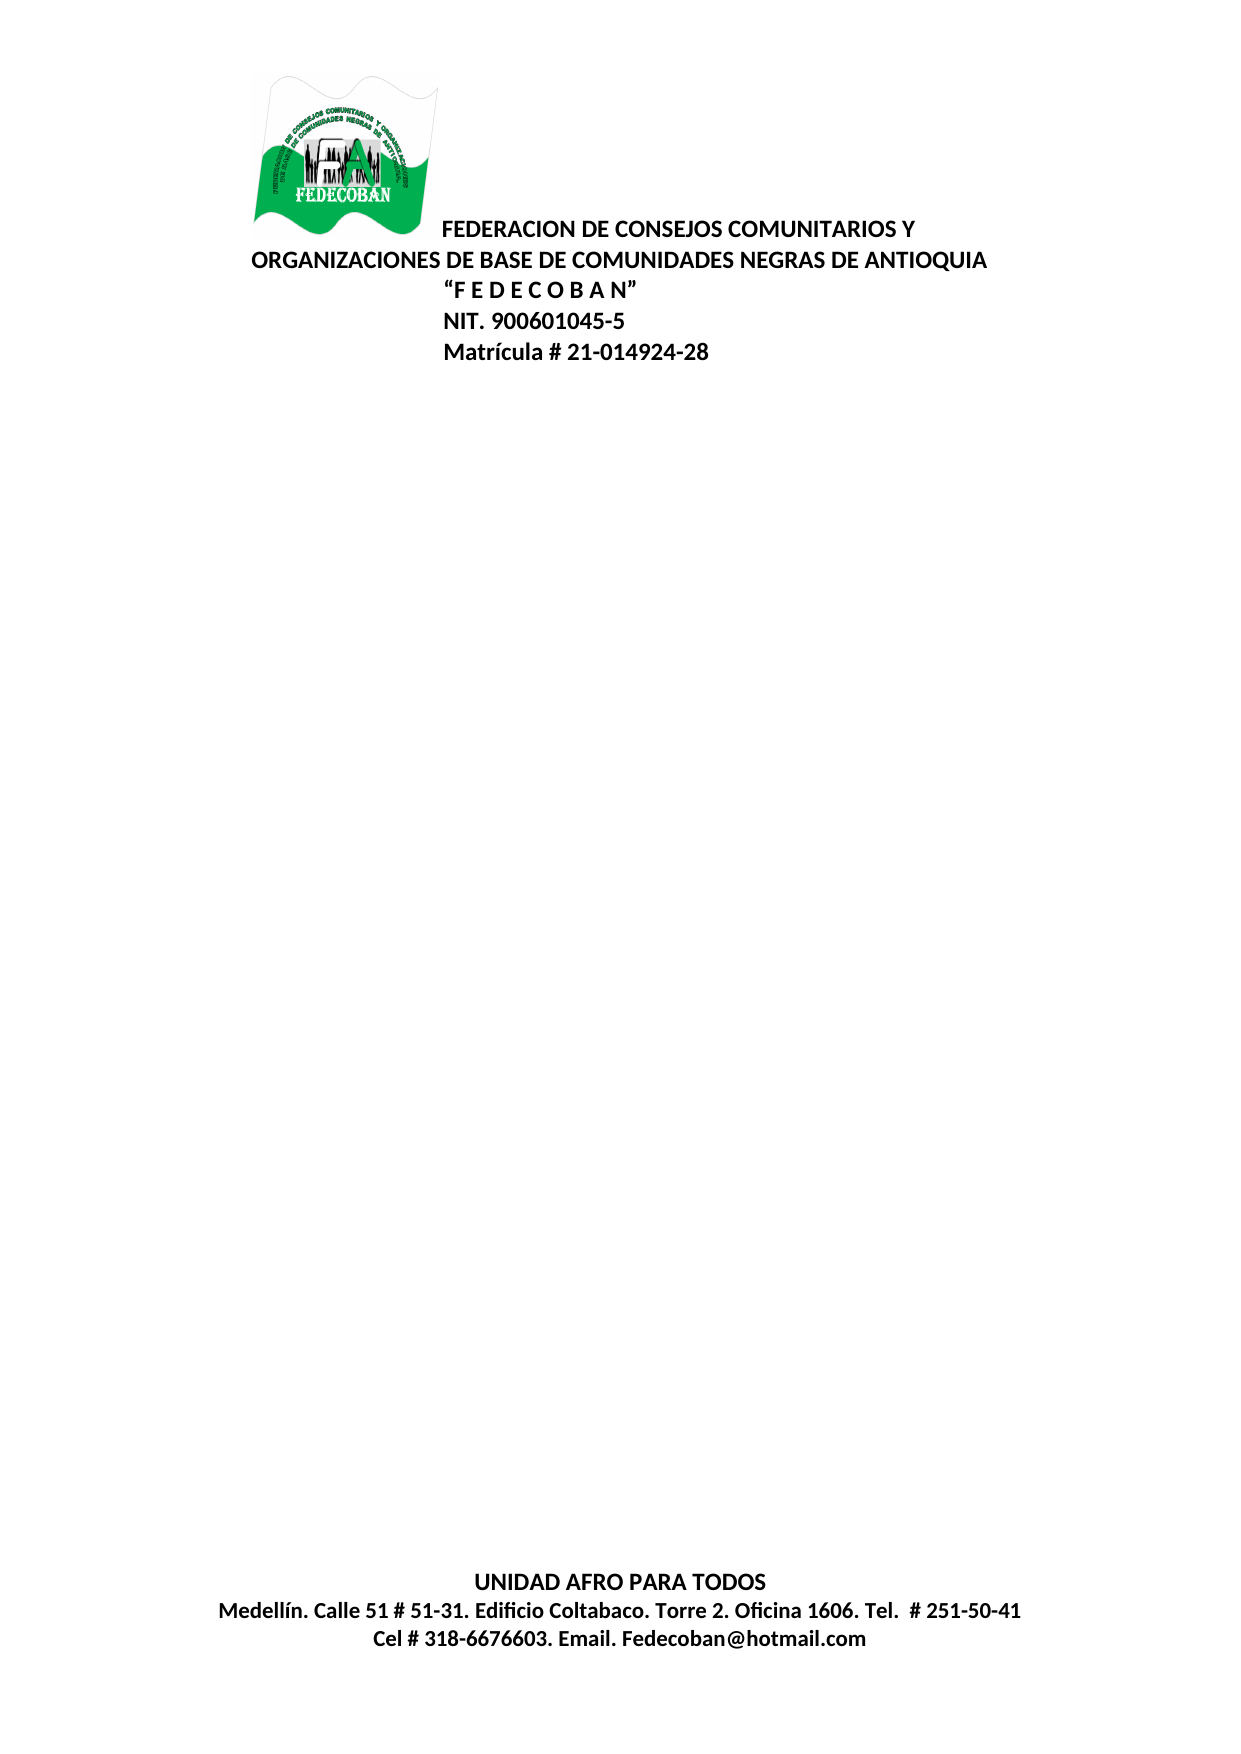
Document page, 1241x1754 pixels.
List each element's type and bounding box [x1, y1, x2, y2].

picture [251, 73, 442, 238]
